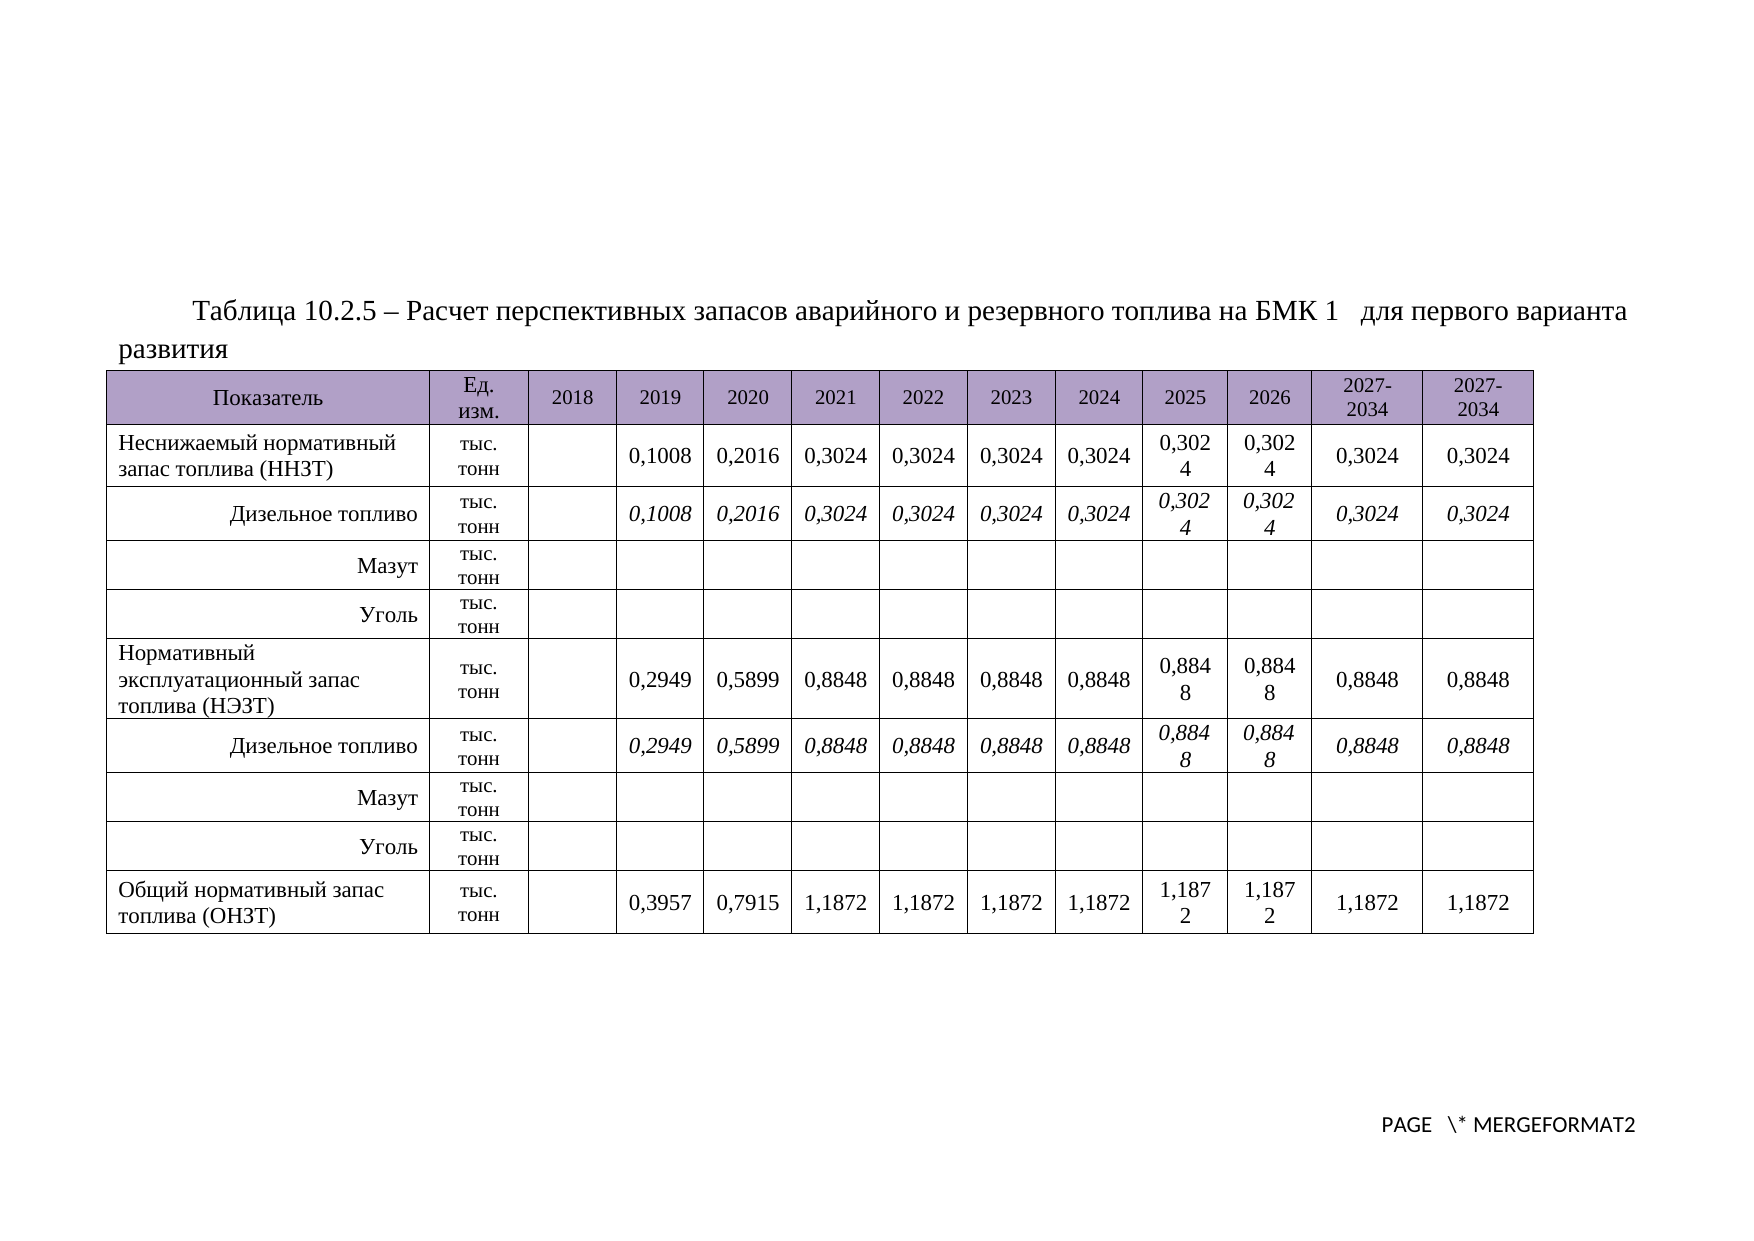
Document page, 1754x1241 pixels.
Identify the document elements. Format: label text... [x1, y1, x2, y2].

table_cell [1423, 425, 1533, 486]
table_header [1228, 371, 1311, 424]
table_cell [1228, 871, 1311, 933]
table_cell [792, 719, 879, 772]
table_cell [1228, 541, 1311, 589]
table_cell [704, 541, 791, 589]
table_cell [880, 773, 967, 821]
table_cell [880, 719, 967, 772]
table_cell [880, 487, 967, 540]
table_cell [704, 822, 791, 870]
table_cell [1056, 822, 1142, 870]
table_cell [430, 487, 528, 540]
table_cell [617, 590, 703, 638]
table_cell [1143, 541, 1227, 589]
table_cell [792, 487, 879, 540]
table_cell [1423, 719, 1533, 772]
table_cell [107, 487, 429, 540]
text Таблица 10.2.5 – Расчет перспективных запасов аварийного и резервного топлива на БМК 1 для первого варианта развития [118, 293, 1636, 365]
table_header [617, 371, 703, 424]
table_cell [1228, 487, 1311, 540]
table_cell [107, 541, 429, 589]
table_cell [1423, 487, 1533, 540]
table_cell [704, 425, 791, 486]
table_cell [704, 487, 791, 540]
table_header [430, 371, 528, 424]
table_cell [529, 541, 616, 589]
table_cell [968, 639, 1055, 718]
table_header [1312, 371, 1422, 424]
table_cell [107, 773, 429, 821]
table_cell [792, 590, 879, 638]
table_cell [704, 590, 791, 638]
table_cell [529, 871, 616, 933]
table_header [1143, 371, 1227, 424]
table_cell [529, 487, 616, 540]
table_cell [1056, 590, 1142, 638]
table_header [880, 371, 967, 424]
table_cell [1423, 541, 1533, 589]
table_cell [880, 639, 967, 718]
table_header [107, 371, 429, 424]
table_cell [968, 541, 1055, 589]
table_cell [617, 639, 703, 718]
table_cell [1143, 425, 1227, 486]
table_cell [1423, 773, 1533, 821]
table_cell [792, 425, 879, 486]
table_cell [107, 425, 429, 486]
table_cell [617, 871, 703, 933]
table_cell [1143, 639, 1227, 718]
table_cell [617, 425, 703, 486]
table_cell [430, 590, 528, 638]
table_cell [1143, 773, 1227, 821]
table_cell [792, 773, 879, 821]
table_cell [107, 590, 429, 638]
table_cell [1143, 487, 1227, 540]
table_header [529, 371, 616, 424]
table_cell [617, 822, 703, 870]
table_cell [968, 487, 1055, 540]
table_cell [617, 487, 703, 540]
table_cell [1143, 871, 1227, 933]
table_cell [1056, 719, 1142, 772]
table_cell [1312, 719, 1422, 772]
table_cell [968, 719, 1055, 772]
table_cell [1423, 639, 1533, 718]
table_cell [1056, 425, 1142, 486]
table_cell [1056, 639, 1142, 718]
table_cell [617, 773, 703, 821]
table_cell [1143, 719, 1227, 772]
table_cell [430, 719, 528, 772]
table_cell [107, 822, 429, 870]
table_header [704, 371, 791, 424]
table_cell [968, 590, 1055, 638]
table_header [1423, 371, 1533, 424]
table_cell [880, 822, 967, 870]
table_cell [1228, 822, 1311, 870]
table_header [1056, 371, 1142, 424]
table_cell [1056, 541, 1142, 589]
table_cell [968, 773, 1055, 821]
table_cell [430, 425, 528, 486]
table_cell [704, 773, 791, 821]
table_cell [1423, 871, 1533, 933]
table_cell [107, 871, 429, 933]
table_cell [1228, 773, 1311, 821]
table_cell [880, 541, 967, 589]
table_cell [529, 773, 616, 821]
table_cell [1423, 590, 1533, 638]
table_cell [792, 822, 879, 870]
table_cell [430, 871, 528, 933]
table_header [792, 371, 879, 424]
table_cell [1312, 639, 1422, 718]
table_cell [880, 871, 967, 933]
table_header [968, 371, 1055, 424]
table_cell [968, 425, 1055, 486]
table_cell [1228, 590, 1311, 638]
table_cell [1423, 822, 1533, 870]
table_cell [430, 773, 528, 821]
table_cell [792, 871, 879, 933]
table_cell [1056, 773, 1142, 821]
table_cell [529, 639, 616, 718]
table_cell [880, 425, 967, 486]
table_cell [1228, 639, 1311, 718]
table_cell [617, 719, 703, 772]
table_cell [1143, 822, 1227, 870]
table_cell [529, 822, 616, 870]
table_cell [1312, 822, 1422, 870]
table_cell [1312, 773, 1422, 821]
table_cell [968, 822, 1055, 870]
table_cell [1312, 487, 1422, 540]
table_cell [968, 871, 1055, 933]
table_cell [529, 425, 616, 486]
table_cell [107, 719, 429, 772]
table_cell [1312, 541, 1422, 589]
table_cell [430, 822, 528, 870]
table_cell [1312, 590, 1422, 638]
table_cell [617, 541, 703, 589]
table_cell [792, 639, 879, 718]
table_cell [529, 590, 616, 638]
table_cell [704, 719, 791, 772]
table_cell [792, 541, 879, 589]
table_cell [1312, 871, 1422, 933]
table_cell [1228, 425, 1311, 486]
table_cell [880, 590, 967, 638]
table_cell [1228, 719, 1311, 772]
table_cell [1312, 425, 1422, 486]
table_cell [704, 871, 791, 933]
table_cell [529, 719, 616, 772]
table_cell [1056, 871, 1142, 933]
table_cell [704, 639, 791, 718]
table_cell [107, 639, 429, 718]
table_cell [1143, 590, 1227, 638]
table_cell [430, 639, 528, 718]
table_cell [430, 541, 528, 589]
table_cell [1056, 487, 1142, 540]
